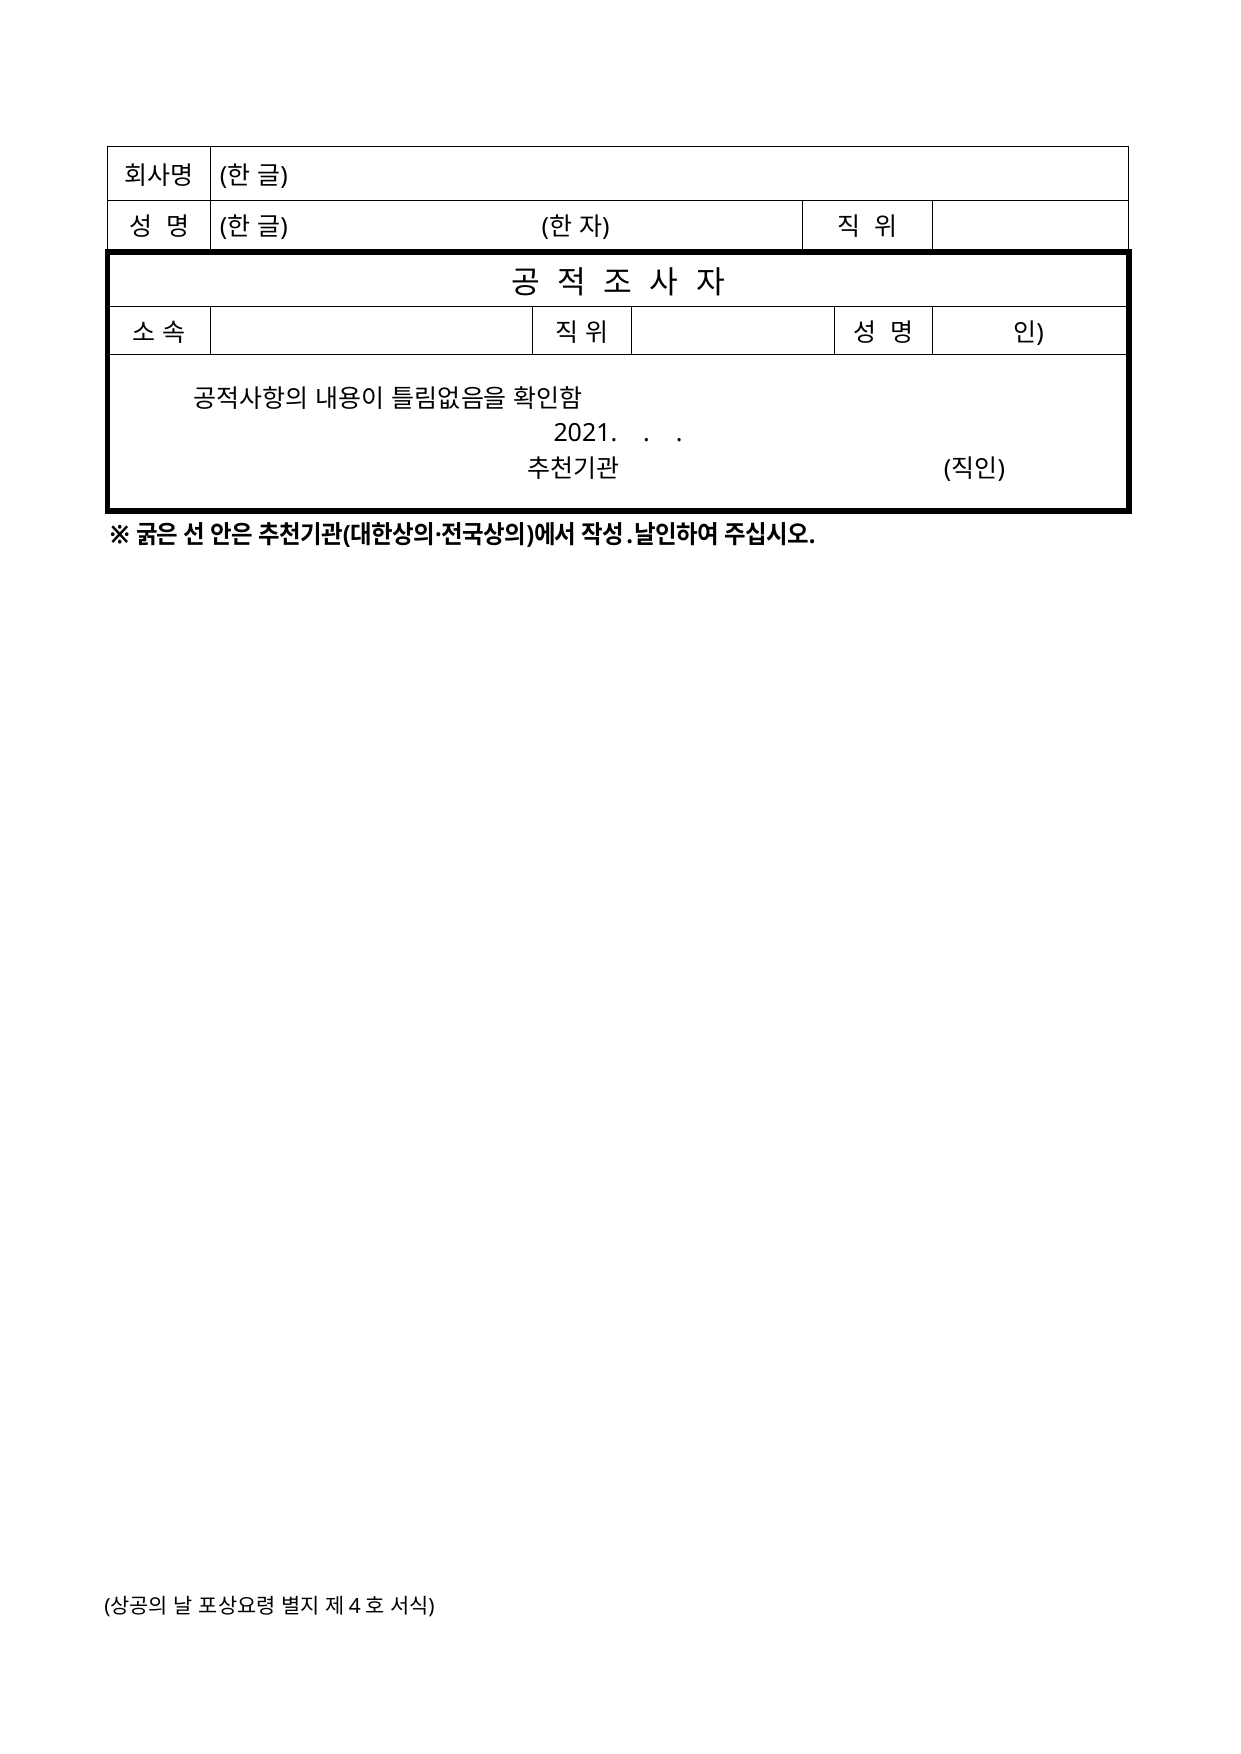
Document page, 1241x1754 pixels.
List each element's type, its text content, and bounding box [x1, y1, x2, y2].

table_cell 공적사항의 내용이 틀림없음을 확인함 2021. . . 추천기관 (직인) [110, 355, 1126, 508]
table_header (한 글) [211, 147, 1128, 200]
table_cell 공 적 조 사 자 [110, 255, 1126, 306]
table_cell 인) [933, 307, 1126, 354]
table_cell 성 명 [835, 307, 932, 354]
table_cell [632, 307, 834, 354]
table_cell 직 위 [533, 307, 631, 354]
table_cell [211, 307, 532, 354]
text ※ 굵은 선 안은 추천기관(대한상의·전국상의)에서 작성․날인하여 주십시오. [104, 514, 1125, 551]
table_cell 성 명 [108, 201, 210, 249]
text (상공의 날 포상요령 별지 제4호 서식) [104, 1589, 1125, 1620]
table_cell [933, 201, 1128, 249]
table_cell 직 위 [803, 201, 932, 249]
table_header 회사명 [108, 147, 210, 200]
table_cell 소 속 [110, 307, 210, 354]
table_cell (한 글) [211, 201, 532, 249]
table_cell (한 자) [532, 201, 802, 249]
